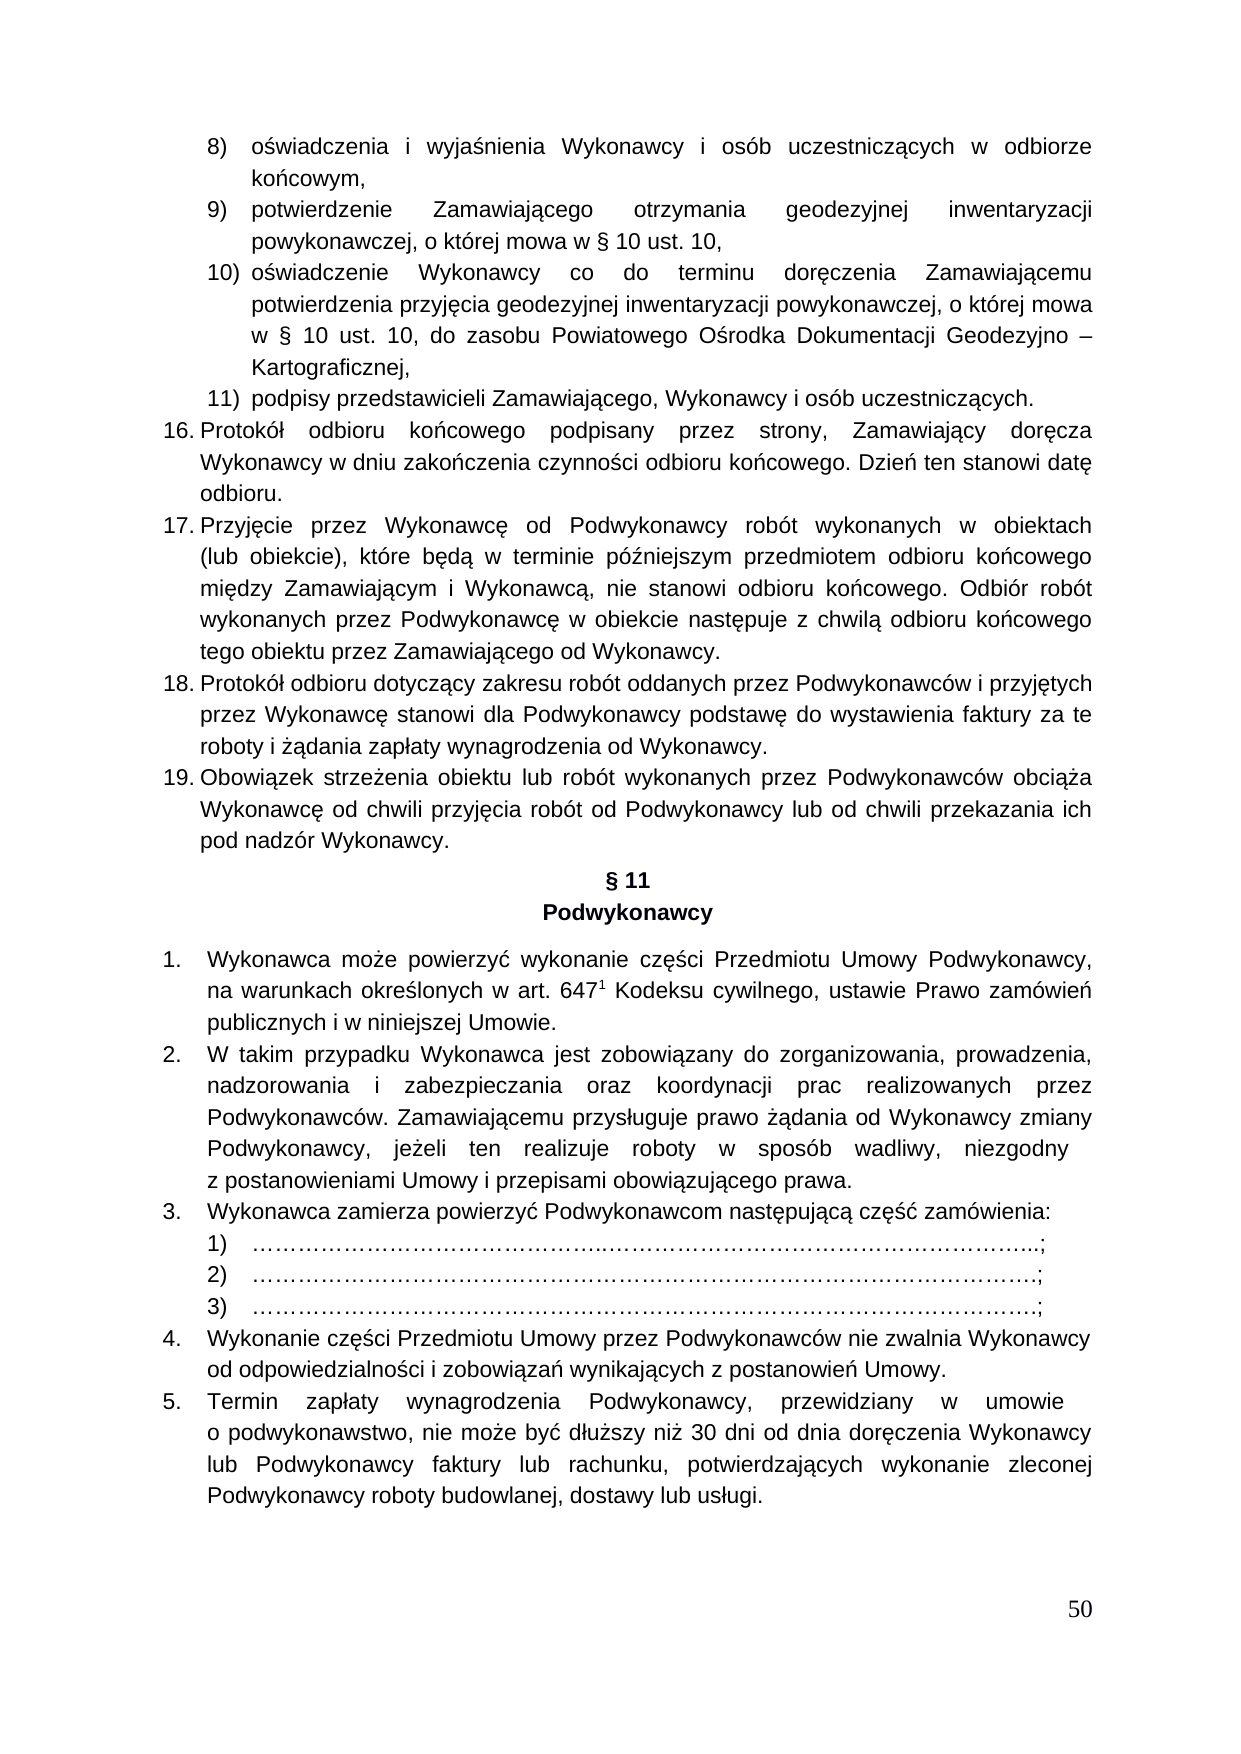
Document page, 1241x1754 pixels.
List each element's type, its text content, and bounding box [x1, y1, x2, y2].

list Termin zapłaty wynagrodzenia Podwykonawcy, przewidziany w umowie o podwykonawstwo, nie może być dłuższy niż 30 dni od dnia doręczenia Wykonawcy lub Podwykonawcy faktury lub rachunku, potwierdzających wykonanie zleconej Podwykonawcy roboty budowlanej, dostawy lub usługi. [162, 1388, 1093, 1509]
list Wykonawca może powierzyć wykonanie części Przedmiotu Umowy Podwykonawcy, na warunkach określonych w art. 6471 Kodeksu cywilnego, ustawie Prawo zamówień publicznych i w niniejszej Umowie. [162, 946, 1093, 1035]
list potwierdzenie Zamawiającego otrzymania geodezyjnej inwentaryzacji powykonawczej, o której mowa w § 10 ust. 10, [207, 196, 1093, 254]
list ………………………………………………………………………………………….; [207, 1293, 1093, 1319]
list Wykonawca zamierza powierzyć Podwykonawcom następującą część zamówienia: [162, 1198, 1093, 1225]
list Przyjęcie przez Wykonawcę od Podwykonawcy robót wykonanych w obiektach (lub obiekcie), które będą w terminie późniejszym przedmiotem odbioru końcowego między Zamawiającym i Wykonawcą, nie stanowi odbioru końcowego. Odbiór robót wykonanych przez Podwykonawcę w obiekcie następuje z chwilą odbioru końcowego tego obiektu przez Zamawiającego od Wykonawcy. [163, 512, 1093, 664]
list ………………………………………..………………………………………………...; [207, 1230, 1093, 1256]
list oświadczenia i wyjaśnienia Wykonawcy i osób uczestniczących w odbiorze końcowym, [207, 133, 1093, 191]
list ………………………………………………………………………………………….; [207, 1261, 1093, 1288]
list Protokół odbioru końcowego podpisany przez strony, Zamawiający doręcza Wykonawcy w dniu zakończenia czynności odbioru końcowego. Dzień ten stanowi datę odbioru. [163, 417, 1093, 506]
list W takim przypadku Wykonawca jest zobowiązany do zorganizowania, prowadzenia, nadzorowania i zabezpieczania oraz koordynacji prac realizowanych przez Podwykonawców. Zamawiającemu przysługuje prawo żądania od Wykonawcy zmiany Podwykonawcy, jeżeli ten realizuje roboty w sposób wadliwy, niezgodny z postanowieniami Umowy i przepisami obowiązującego prawa. [162, 1041, 1093, 1193]
list Obowiązek strzeżenia obiektu lub robót wykonanych przez Podwykonawców obciąża Wykonawcę od chwili przyjęcia robót od Podwykonawcy lub od chwili przekazania ich pod nadzór Wykonawcy. [163, 764, 1093, 854]
list oświadczenie Wykonawcy co do terminu doręczenia Zamawiającemu potwierdzenia przyjęcia geodezyjnej inwentaryzacji powykonawczej, o której mowa w § 10 ust. 10, do zasobu Powiatowego Ośrodka Dokumentacji Geodezyjno – Kartograficznej, [207, 259, 1093, 380]
list Protokół odbioru dotyczący zakresu robót oddanych przez Podwykonawców i przyjętych przez Wykonawcę stanowi dla Podwykonawcy podstawę do wystawienia faktury za te roboty i żądania zapłaty wynagrodzenia od Wykonawcy. [163, 669, 1093, 759]
list podpisy przedstawicieli Zamawiającego, Wykonawcy i osób uczestniczących. [207, 385, 1093, 412]
text § 11 Podwykonawcy [162, 867, 1093, 925]
list Wykonanie części Przedmiotu Umowy przez Podwykonawców nie zwalnia Wykonawcy od odpowiedzialności i zobowiązań wynikających z postanowień Umowy. [162, 1324, 1091, 1382]
